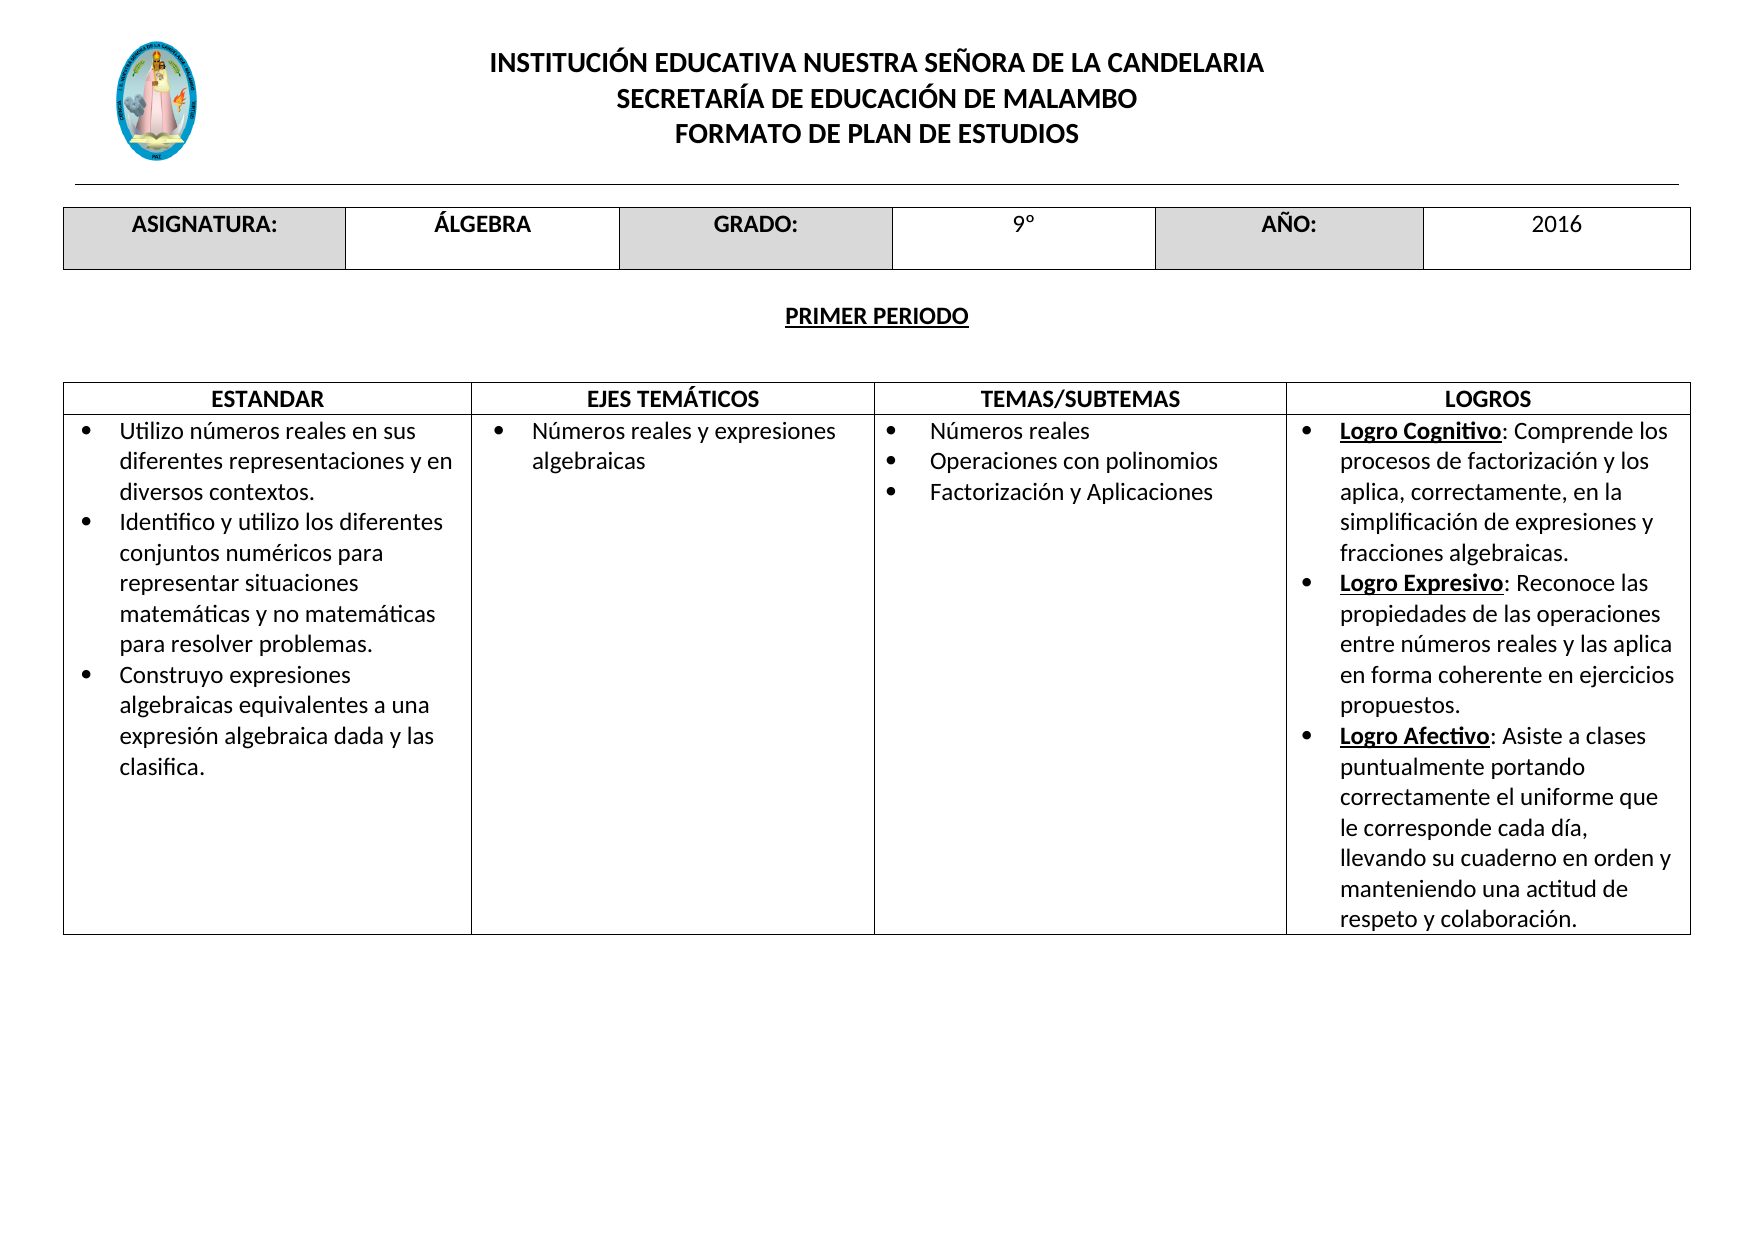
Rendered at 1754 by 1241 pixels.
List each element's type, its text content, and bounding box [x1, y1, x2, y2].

table_header ÁLGEBRA [346, 208, 619, 269]
table_cell Números reales Operaciones con polinomios Factorización y Aplicaciones [875, 415, 1286, 934]
table_header EJES TEMÁTICOS [472, 383, 874, 414]
table_header GRADO: [620, 208, 892, 269]
table_cell Utilizo números reales en sus diferentes representaciones y en diversos contextos. Identifico y utilizo los diferentes conjuntos numéricos para representar situaciones matemáticas y no matemáticas para resolver problemas. Construyo expresiones algebraicas equivalentes a una expresión algebraica dada y las clasifica. [64, 415, 471, 934]
text PRIMER PERIODO [75, 300, 1679, 331]
picture [124, 49, 189, 152]
picture [110, 41, 203, 166]
table_header ESTANDAR [64, 383, 471, 414]
table_header AÑO: [1156, 208, 1423, 269]
table_header 2016 [1424, 208, 1690, 269]
table_header LOGROS [1287, 383, 1690, 414]
table_header TEMAS/SUBTEMAS [875, 383, 1286, 414]
table_header 9º [893, 208, 1155, 269]
table_cell Logro Cognitivo: Comprende los procesos de factorización y los aplica, correctamente, en la simplificación de expresiones y fracciones algebraicas. Logro Expresivo: Reconoce las propiedades de las operaciones entre números reales y las aplica en forma coherente en ejercicios propuestos. Logro Afectivo: Asiste a clases puntualmente portando correctamente el uniforme que le corresponde cada día, llevando su cuaderno en orden y manteniendo una actitud de respeto y colaboración. [1287, 415, 1690, 934]
table_header ASIGNATURA: [64, 208, 345, 269]
table_cell Números reales y expresiones algebraicas [472, 415, 874, 934]
